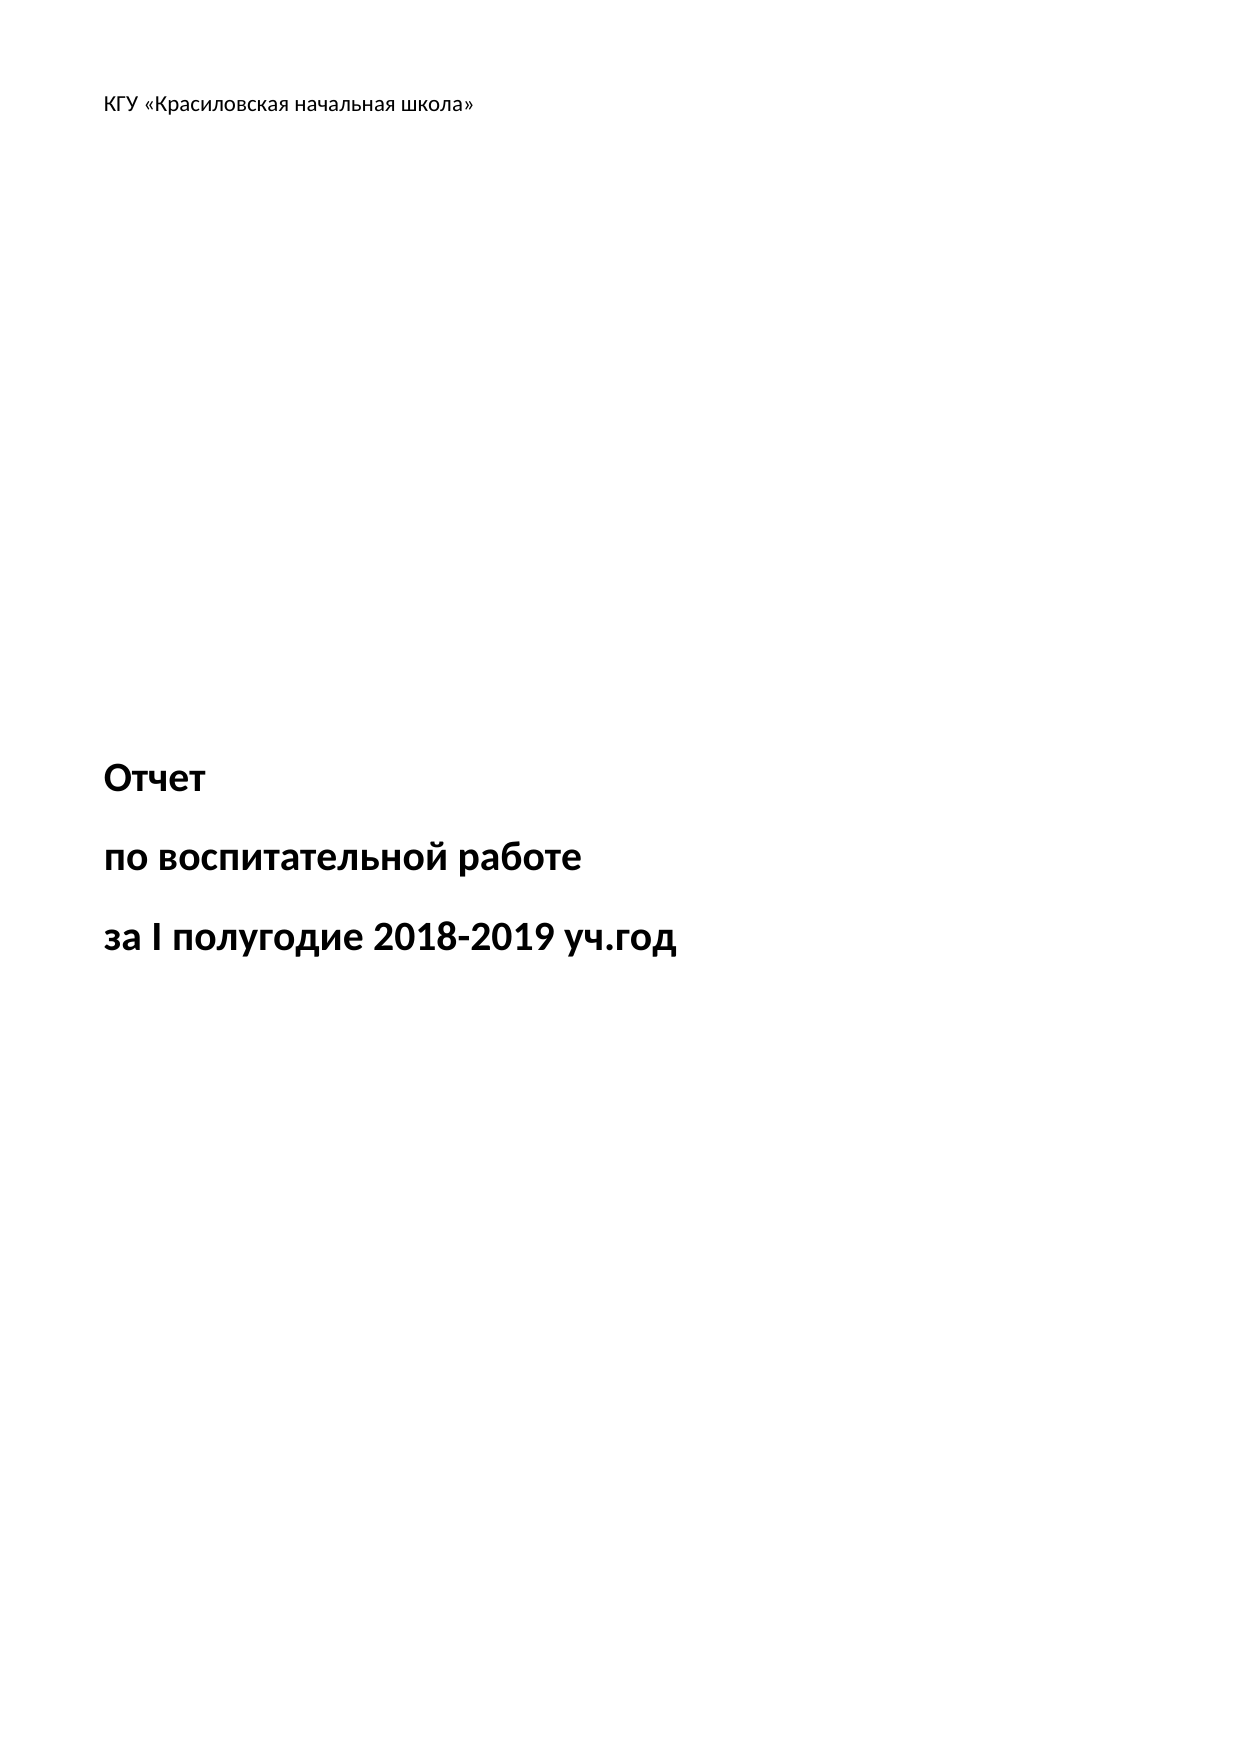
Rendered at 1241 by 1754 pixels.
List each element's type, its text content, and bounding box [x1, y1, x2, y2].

text КГУ «Красиловская начальная школа» [103, 89, 1152, 117]
text за I полугодие 2018-2019 уч.год [103, 910, 1152, 961]
text по воспитательной работе [103, 830, 1152, 881]
text Отчет [103, 751, 1152, 802]
